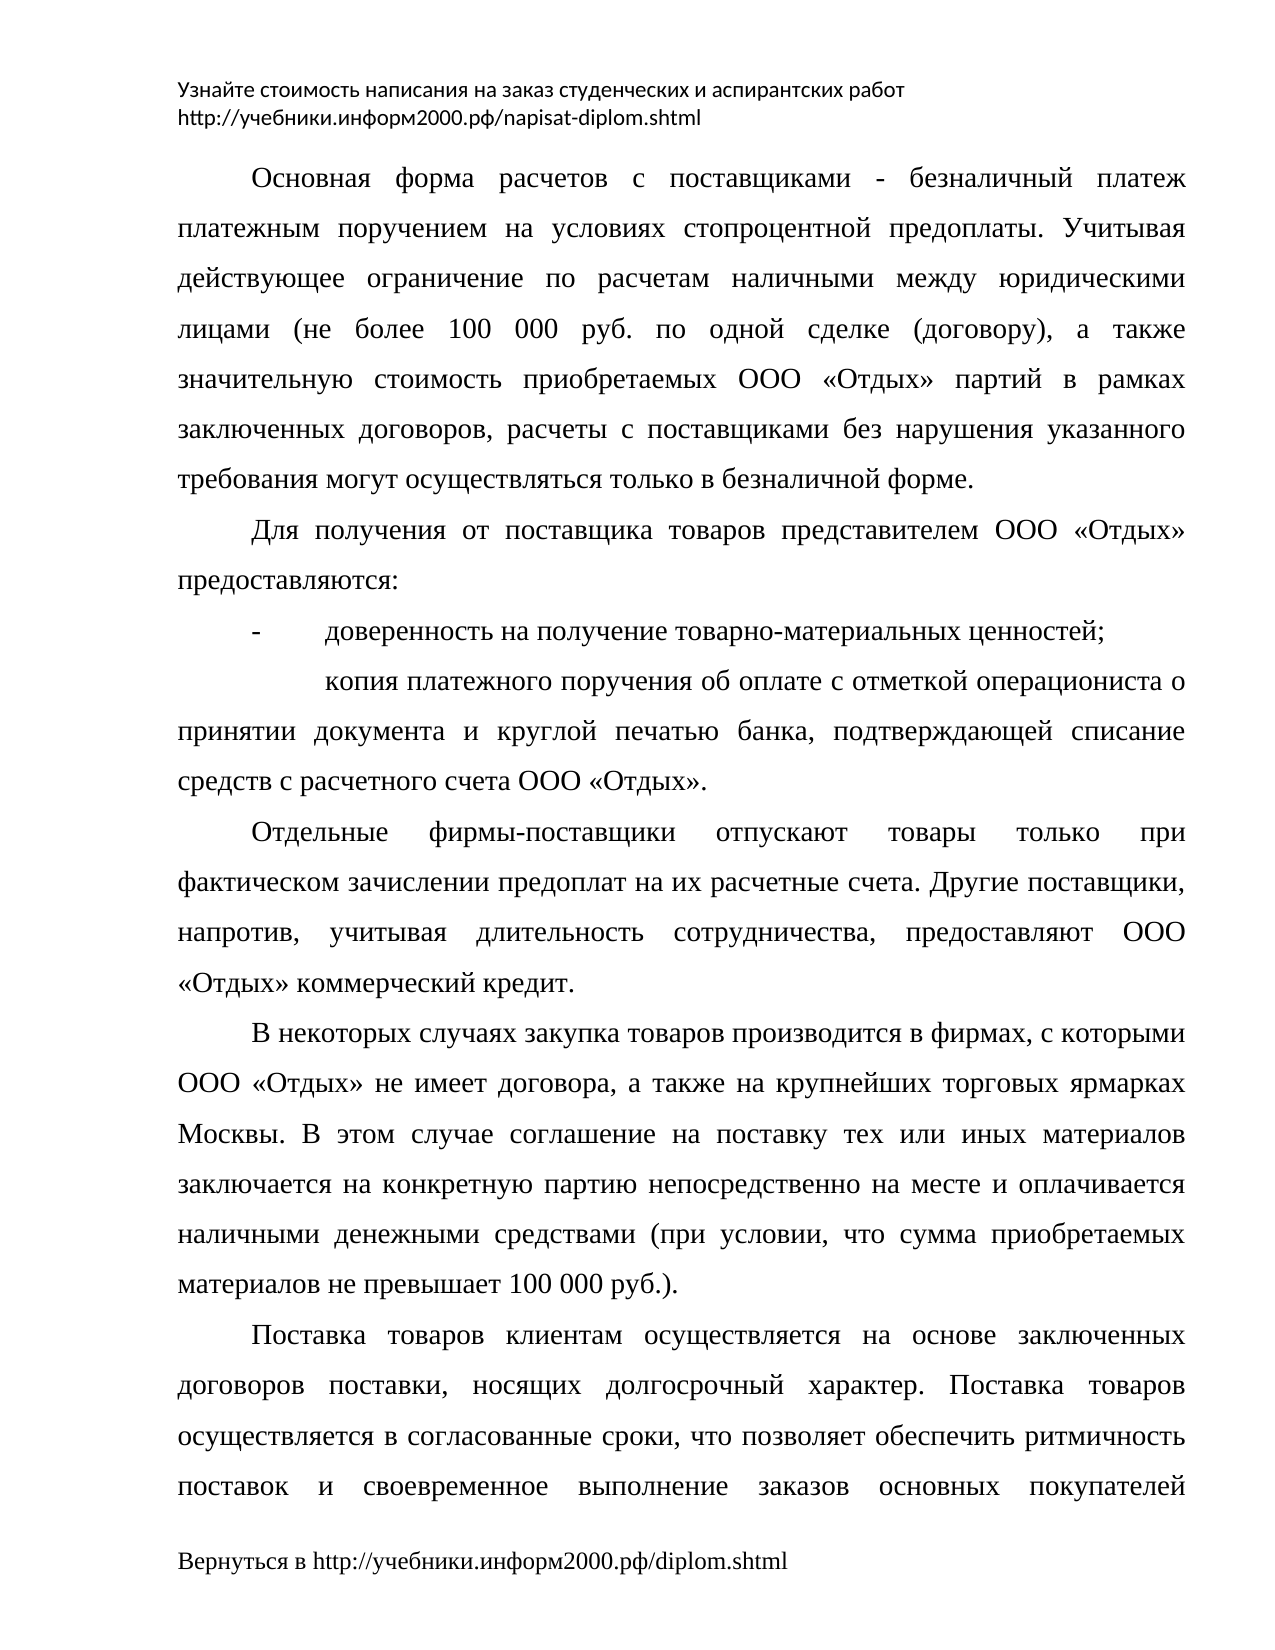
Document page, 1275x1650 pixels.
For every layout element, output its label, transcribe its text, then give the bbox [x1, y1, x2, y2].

text В некоторых случаях закупка товаров производится в фирмах, с которыми ООО «Отдых» не имеет договора, а также на крупнейших торговых ярмарках Москвы. В этом случае соглашение на поставку тех или иных материалов заключается на конкретную партию непосредственно на месте и оплачивается наличными денежными средствами (при условии, что сумма приобретаемых материалов не превышает 100 000 руб.). [177, 1015, 1186, 1300]
text Отдельные фирмы-поставщики отпускают товары только при фактическом зачислении предоплат на их расчетные счета. Другие поставщики, напротив, учитывая длительность сотрудничества, предоставляют ООО «Отдых» коммерческий кредит. [177, 814, 1186, 998]
text - доверенность на получение товарно-материальных ценностей; [177, 613, 1186, 646]
text Основная форма расчетов с поставщиками - безналичный платеж платежным поручением на условиях стопроцентной предоплаты. Учитывая действующее ограничение по расчетам наличными между юридическими лицами (не более 100 000 руб. по одной сделке (договору), а также значительную стоимость приобретаемых ООО «Отдых» партий в рамках заключенных договоров, расчеты с поставщиками без нарушения указанного требования могут осуществляться только в безналичной форме. [177, 160, 1186, 495]
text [177, 1317, 1186, 1501]
text копия платежного поручения об оплате с отметкой операциониста о принятии документа и круглой печатью банка, подтверждающей списание средств с расчетного счета ООО «Отдых». [177, 663, 1186, 797]
text Для получения от поставщика товаров представителем ООО «Отдых» предоставляются: [177, 512, 1186, 596]
